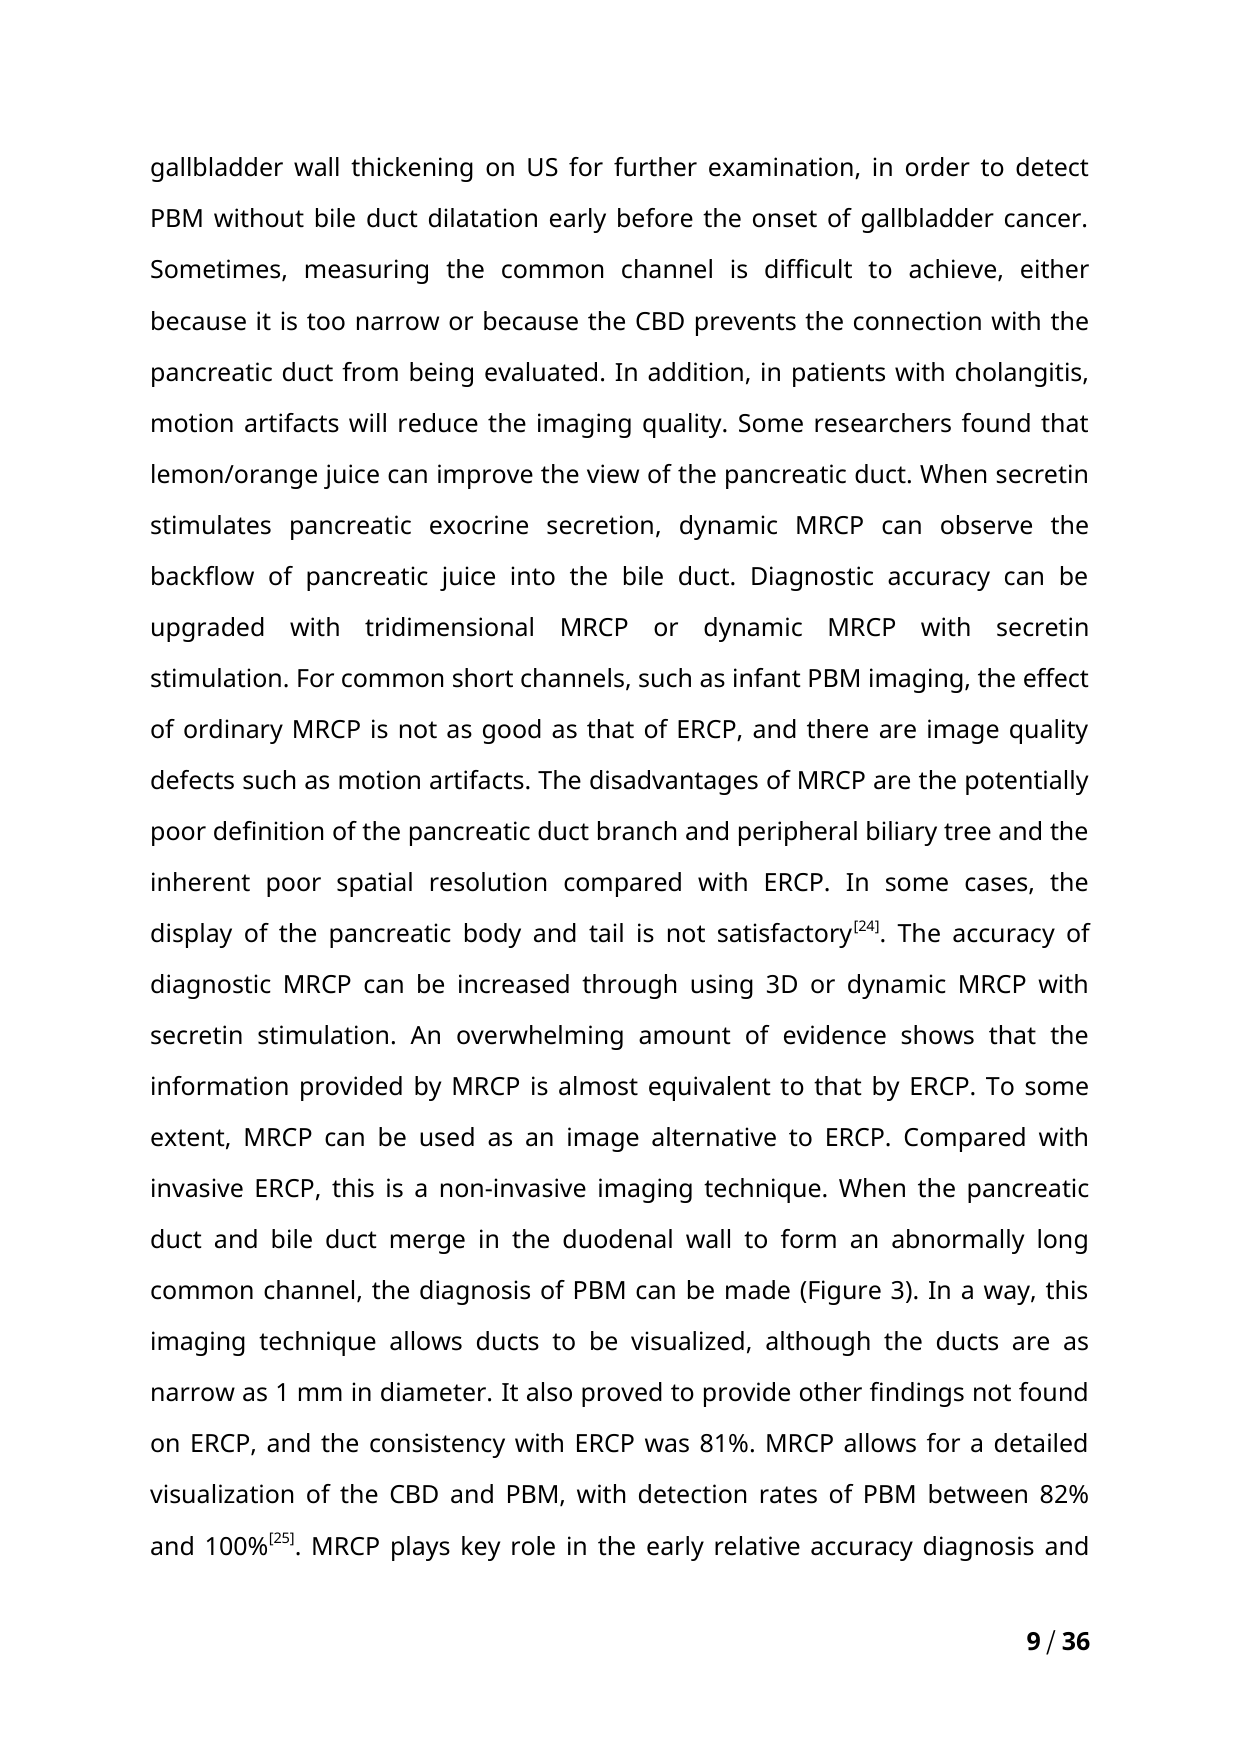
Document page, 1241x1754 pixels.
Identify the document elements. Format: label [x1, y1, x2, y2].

text [150, 150, 1090, 1562]
